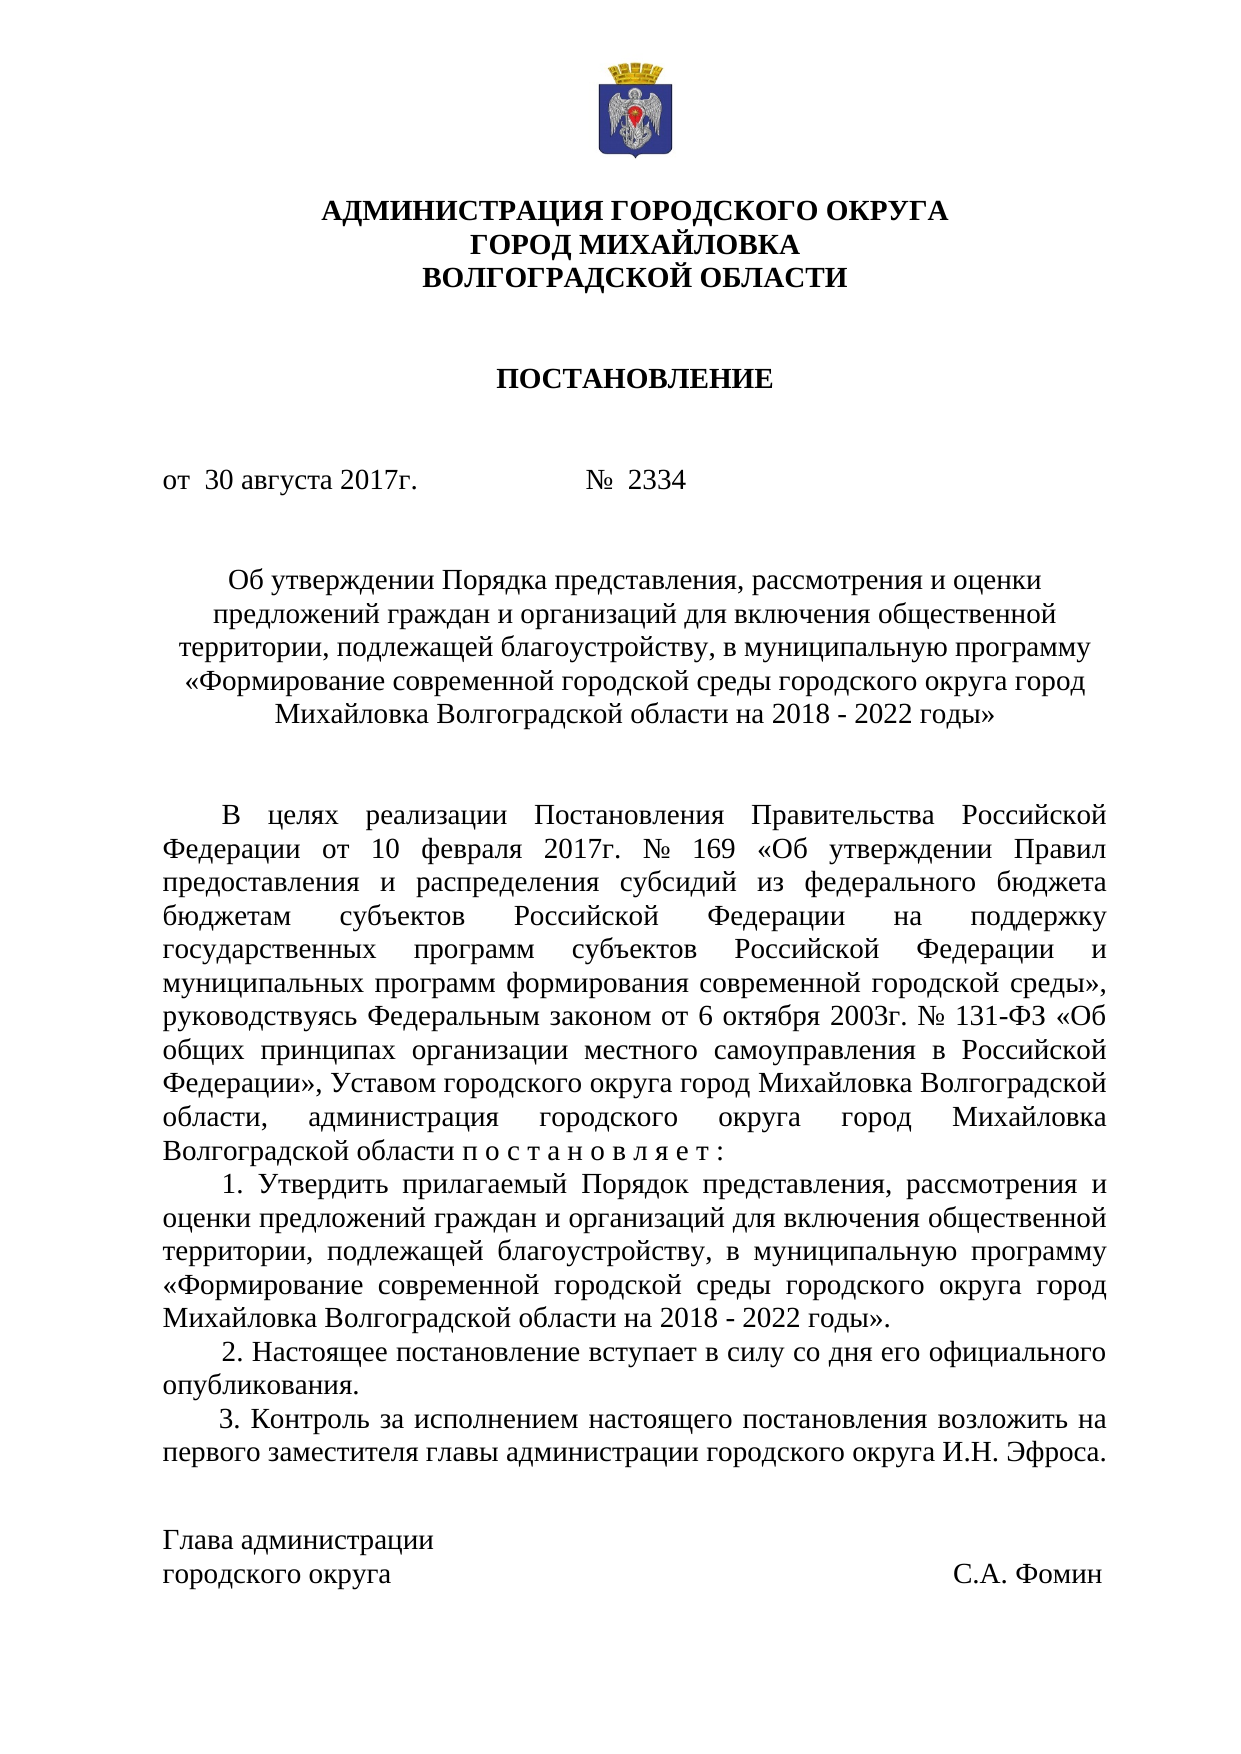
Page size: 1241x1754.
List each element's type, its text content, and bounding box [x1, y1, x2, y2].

text АДМИНИСТРАЦИЯ ГОРОДСКОГО ОКРУГА [162, 193, 1107, 227]
text ПОСТАНОВЛЕНИЕ [162, 361, 1107, 395]
text от 30 августа 2017г. № 2334 [162, 462, 1107, 495]
text Глава администрации [162, 1522, 1107, 1556]
text В целях реализации Постановления Правительства Российской Федерации от 10 февраля 2017г. № 169 «Об утверждении Правил предоставления и распределения субсидий из федерального бюджета бюджетам субъектов Российской Федерации на поддержку государственных программ субъектов Российской Федерации и муниципальных программ формирования современной городской среды», руководствуясь Федеральным законом от 6 октября 2003г. № 131-ФЗ «Об общих принципах организации местного самоуправления в Российской Федерации», Уставом городского округа город Михайловка Волгоградской области, администрация городского округа город Михайловка Волгоградской области п о с т а н о в л я е т : [162, 797, 1107, 1166]
text ГОРОД МИХАЙЛОВКА [162, 227, 1107, 261]
text 1. Утвердить прилагаемый Порядок представления, рассмотрения и оценки предложений граждан и организаций для включения общественной территории, подлежащей благоустройству, в муниципальную программу «Формирование современной городской среды городского округа город Михайловка Волгоградской области на 2018 - 2022 годы». [162, 1166, 1107, 1334]
picture [567, 47, 702, 160]
text 2. Настоящее постановление вступает в силу со дня его официального опубликования. [162, 1334, 1107, 1401]
text 3. Контроль за исполнением настоящего постановления возложить на первого заместителя главы администрации городского округа И.Н. Эфроса. [162, 1401, 1107, 1468]
text Об утверждении Порядка представления, рассмотрения и оценки предложений граждан и организаций для включения общественной территории, подлежащей благоустройству, в муниципальную программу «Формирование современной городской среды городского округа город Михайловка Волгоградской области на 2018 - 2022 годы» [162, 562, 1107, 730]
text ВОЛГОГРАДСКОЙ ОБЛАСТИ [162, 261, 1107, 294]
text городского округа С.А. Фомин [162, 1556, 1107, 1589]
